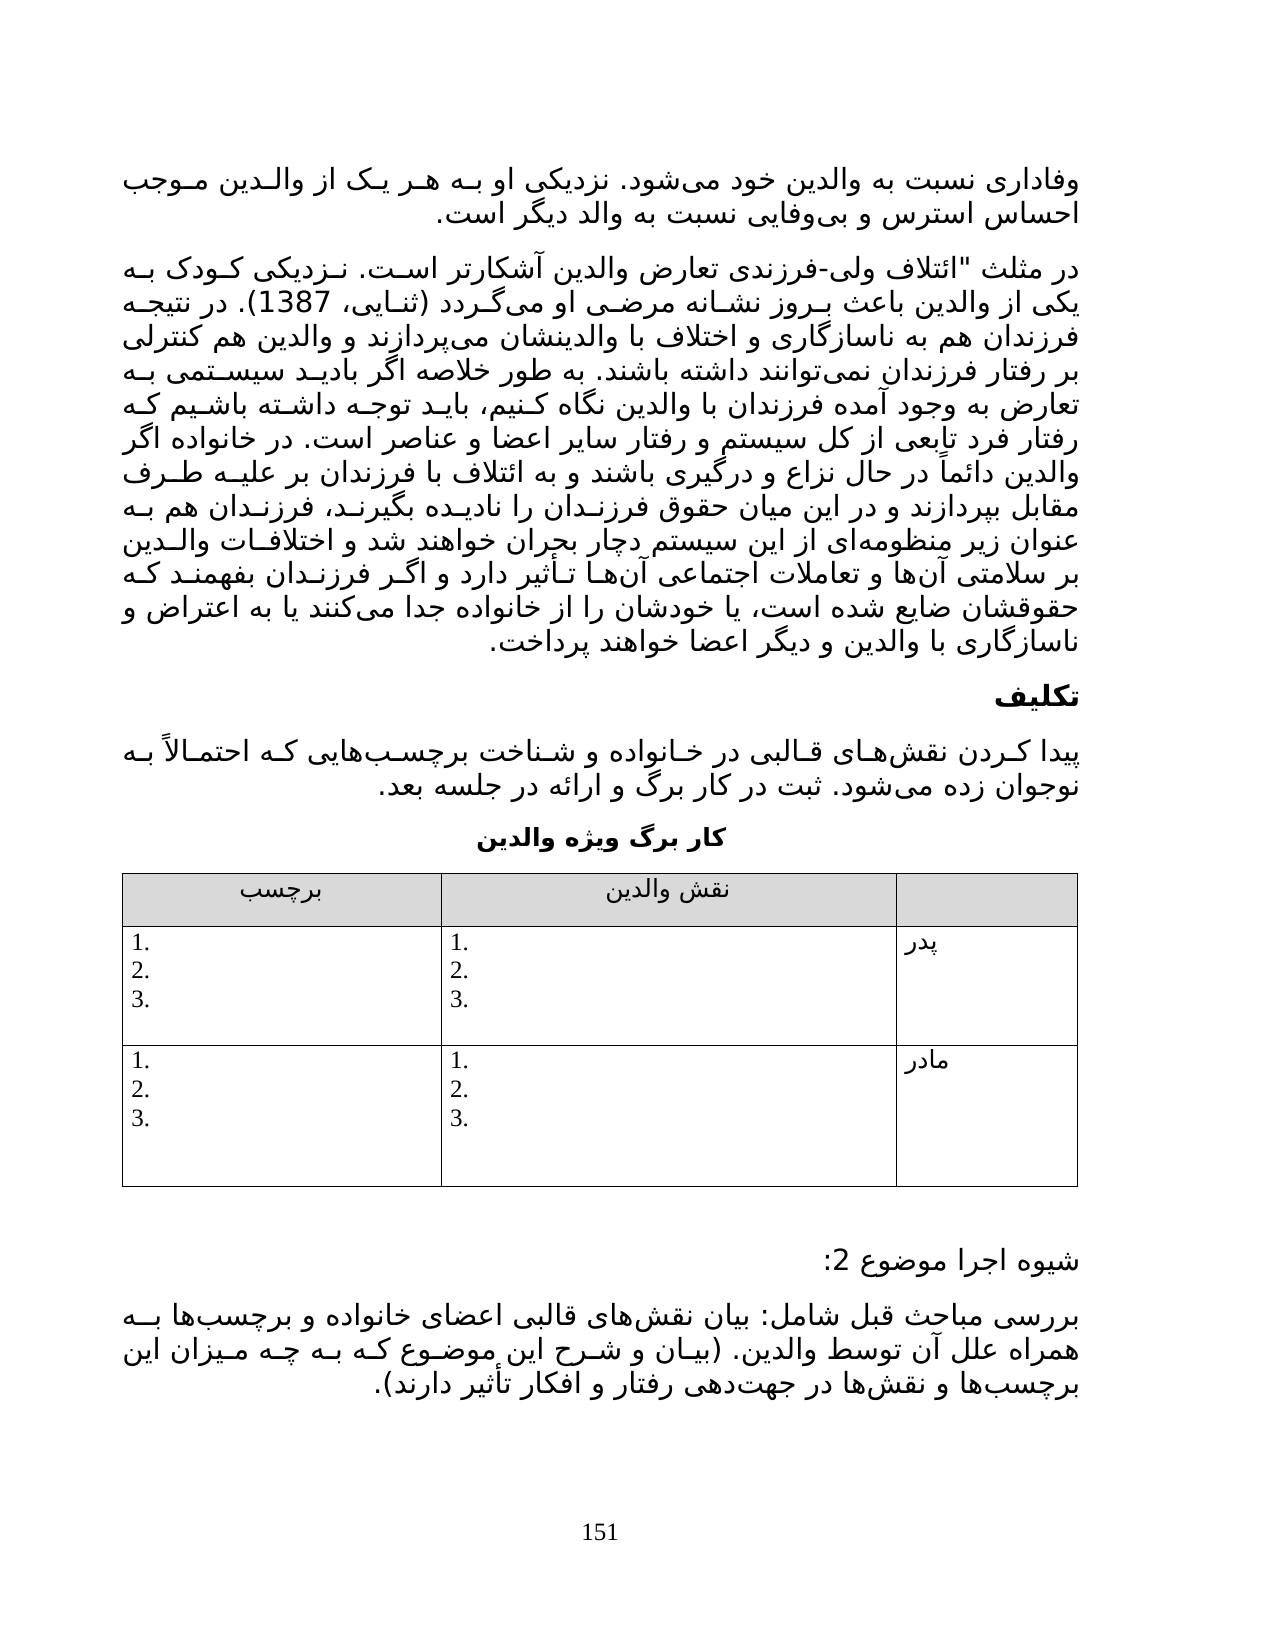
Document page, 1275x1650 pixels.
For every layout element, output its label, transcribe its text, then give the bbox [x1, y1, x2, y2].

text شیوه اجرا موضوع 2: [122, 1243, 1080, 1277]
table_cell 1. 2. 3. [442, 927, 896, 1044]
table_cell مادر [897, 1046, 1077, 1186]
table_header [897, 874, 1077, 926]
text پیدا کردن نقش‌های قالبی در خانواده و شناخت برچسب‌هایی که احتمالاً به نوجوان زده می‌شود. ثبت در کار برگ و ارائه در جلسه بعد. [122, 734, 1080, 802]
table_header نقش والدین [442, 874, 896, 926]
text در مثلث "ائتلاف ولی-فرزندی تعارض والدین آشکارتر است. نزدیکی کودک به یکی از والدین باعث بروز نشانه مرضی او می‌گردد (ثنایی، 1387). در نتیجه فرزندان هم به ناسازگاری و اختلاف با والدینشان می‌پردازند و والدین هم کنترلی بر رفتار فرزندان نمی‌توانند داشته باشند. به طور خلاصه اگر بادید سیستمی به تعارض به وجود آمده فرزندان با والدین نگاه کنیم، باید توجه داشته باشیم که رفتار فرد تابعی از کل سیستم و رفتار سایر اعضا و عناصر است. در خانواده اگر والدین دائماً در حال نزاع و درگیری باشند و به ائتلاف با فرزندان بر علیه طرف مقابل بپردازند و در این میان حقوق فرزندان را نادیده بگیرند، فرزندان هم به عنوان زیر منظومه‌ای از این سیستم دچار بحران خواهند شد و اختلافات والدین بر سلامتی آن‌ها و تعاملات اجتماعی آن‌ها تأثیر دارد و اگر فرزندان بفهمند که حقوقشان ضایع شده است، یا خودشان را از خانواده جدا می‌کنند یا به اعتراض و ناسازگاری با والدین و دیگر اعضا خواهند پرداخت. [122, 251, 1080, 659]
text کار برگ ویژه والدین [122, 823, 1080, 852]
text تکلیف [122, 679, 1080, 713]
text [122, 162, 1080, 230]
table_cell 1. 2. 3. [123, 1046, 441, 1186]
table_cell پدر [897, 927, 1077, 1044]
text بررسی مباحث قبل شامل: بیان نقش‌های قالبی اعضای خانواده و برچسب‌ها به همراه علل آن توسط والدین. (بیان و شرح این موضوع که به چه میزان این برچسب‌ها و نقش‌ها در جهت‌دهی رفتار و افکار تأثیر دارند). [122, 1298, 1080, 1400]
table_cell 1. 2. 3. [123, 927, 441, 1044]
table_header برچسب [123, 874, 441, 926]
table_cell 1. 2. 3. [442, 1046, 896, 1186]
